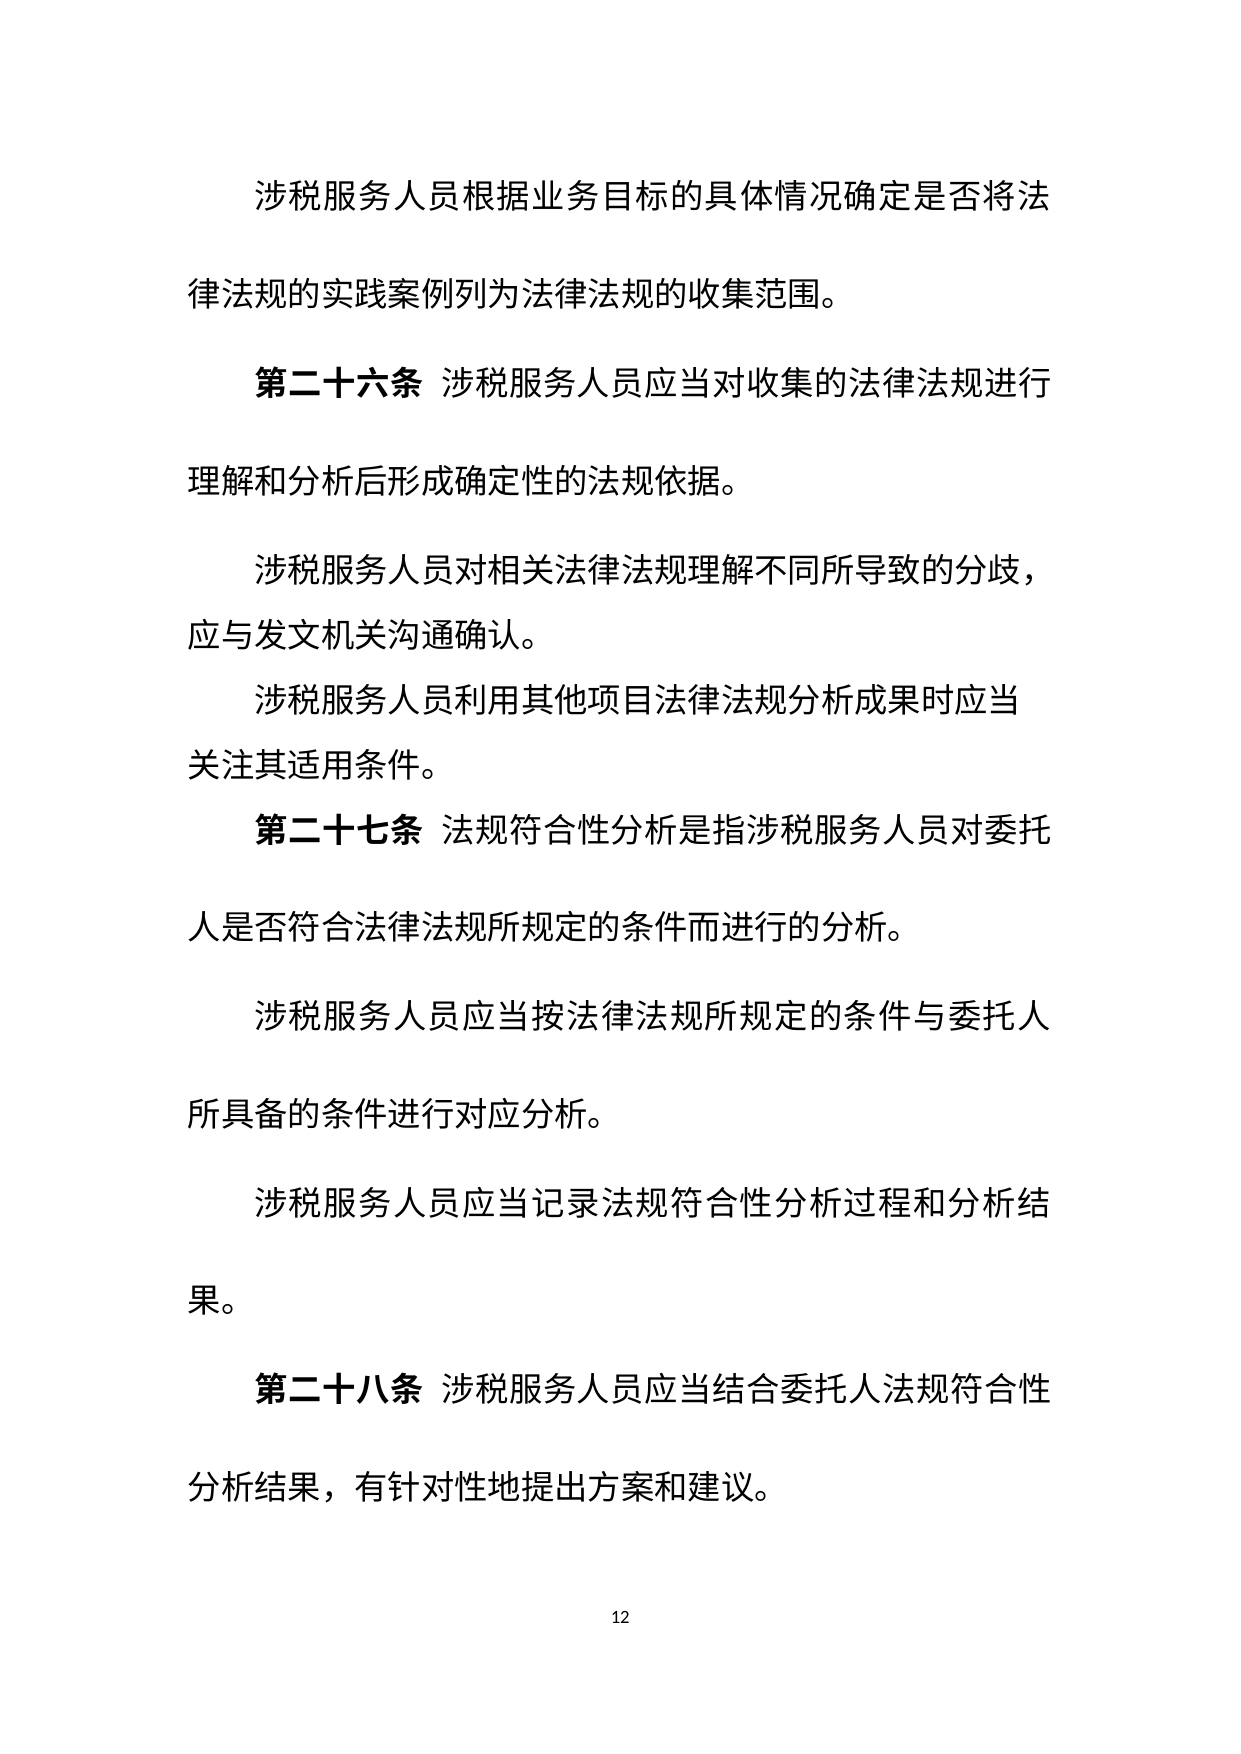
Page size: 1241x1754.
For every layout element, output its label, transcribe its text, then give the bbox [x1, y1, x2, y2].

text 涉税服务人员应当记录法规符合性分析过程和分析结果。 [187, 1168, 1053, 1331]
text 涉税服务人员利用其他项目法律法规分析成果时应当关注其适用条件。 [187, 665, 1053, 795]
text 涉税服务人员应当按法律法规所规定的条件与委托人所具备的条件进行对应分析。 [187, 982, 1053, 1144]
text 涉税服务人员对相关法律法规理解不同所导致的分歧，应与发文机关沟通确认。 [187, 535, 1053, 665]
text 第二十七条 法规符合性分析是指涉税服务人员对委托人是否符合法律法规所规定的条件而进行的分析。 [187, 795, 1053, 958]
text 涉税服务人员根据业务目标的具体情况确定是否将法律法规的实践案例列为法律法规的收集范围。 [187, 162, 1053, 324]
text 第二十六条 涉税服务人员应当对收集的法律法规进行理解和分析后形成确定性的法规依据。 [187, 348, 1053, 511]
text 第二十八条 涉税服务人员应当结合委托人法规符合性分析结果，有针对性地提出方案和建议。 [187, 1355, 1053, 1517]
